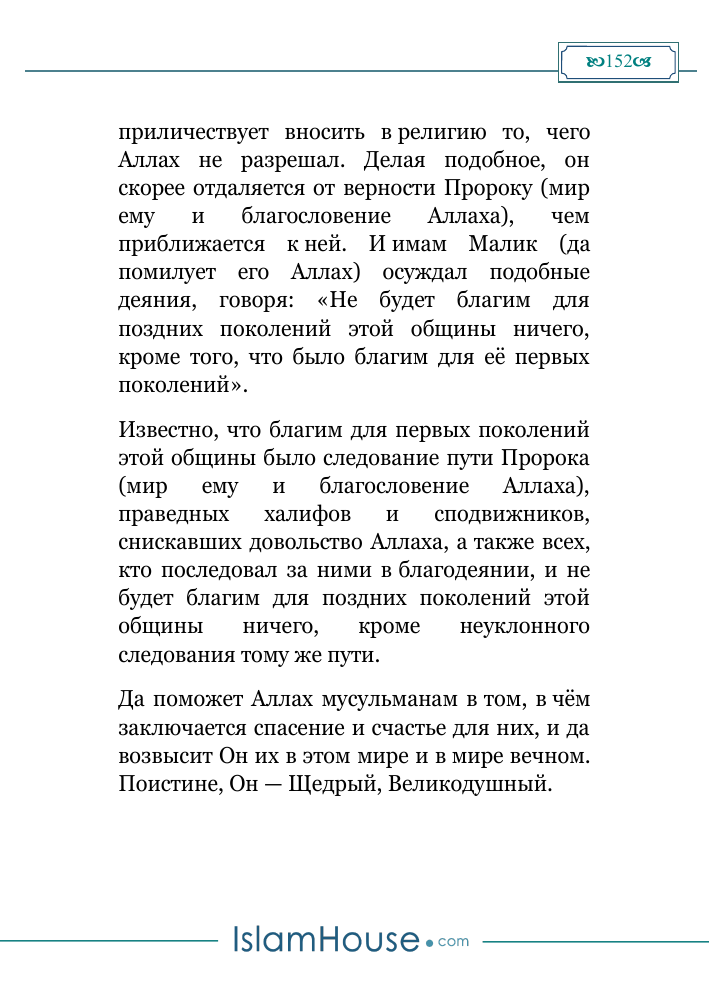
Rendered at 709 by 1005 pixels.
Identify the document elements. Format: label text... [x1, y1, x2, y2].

text Известно, что благим для первых поколений этой общины было следование пути Пророка (мир ему и благословение Аллаха), праведных халифов и сподвижников, снискавших довольство Аллаха, а также всех, кто последовал за ними в благодеянии, и не будет благим для поздних поколений этой общины ничего, кроме неуклонного следования тому же пути. [118, 416, 591, 667]
picture [0, 920, 219, 957]
text Да поможет Аллах мусульманам в том, в чём заключается спасение и счастье для них, и да возвысит Он их в этом мире и в мире вечном. Поистине, Он — Щедрый, Великодушный. [118, 686, 591, 796]
picture [226, 921, 709, 958]
